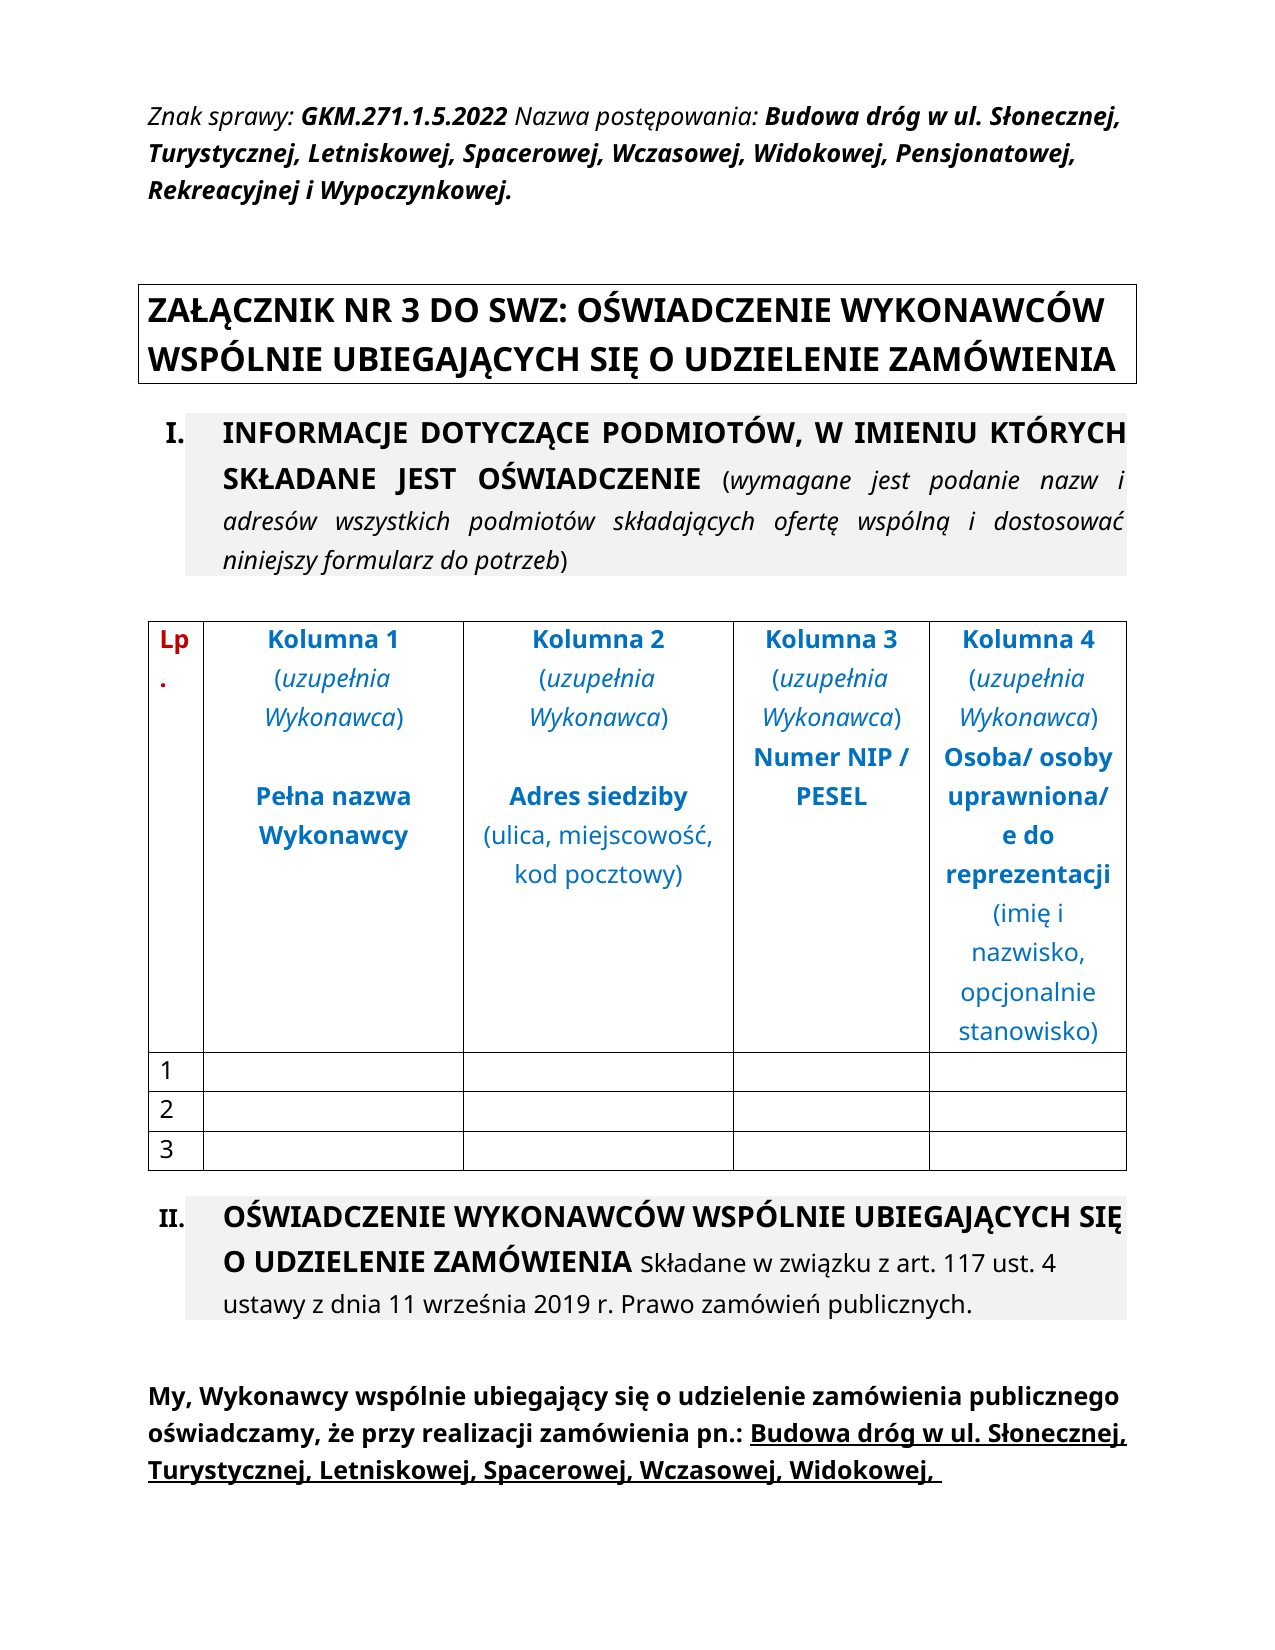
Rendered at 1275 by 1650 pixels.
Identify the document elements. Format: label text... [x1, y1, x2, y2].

table_cell [734, 1132, 929, 1170]
table_header Kolumna 4 (uzupełnia Wykonawca) Osoba/ osoby uprawniona/e do reprezentacji (imię i nazwisko, opcjonalnie stanowisko) [930, 622, 1126, 1052]
table_header Kolumna 3 (uzupełnia Wykonawca) Numer NIP / PESEL [734, 622, 929, 1052]
table_cell 3 [149, 1132, 203, 1170]
table_cell [930, 1092, 1126, 1131]
table_cell [464, 1053, 733, 1091]
table_header Kolumna 1 (uzupełnia Wykonawca) Pełna nazwa Wykonawcy [204, 622, 463, 1052]
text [148, 1379, 1127, 1487]
table_cell [734, 1053, 929, 1091]
table_cell [930, 1132, 1126, 1170]
list OŚWIADCZENIE WYKONAWCÓW WSPÓLNIE UBIEGAJĄCYCH SIĘ O UDZIELENIE ZAMÓWIENIA składane w związku z art. 117 ust. 4 ustawy z dnia 11 września 2019 r. Prawo zamówień publicznych. [185, 1196, 1127, 1320]
table_cell 1 [149, 1053, 203, 1091]
table_cell [464, 1132, 733, 1170]
table_cell [930, 1053, 1126, 1091]
table_cell [204, 1092, 463, 1131]
table_cell [734, 1092, 929, 1131]
table_cell [464, 1092, 733, 1131]
table_cell [204, 1053, 463, 1091]
table_cell [204, 1132, 463, 1170]
table_cell 2 [149, 1092, 203, 1131]
table_header Lp. [149, 622, 203, 1052]
table_header Kolumna 2 (uzupełnia Wykonawca) Adres siedziby (ulica, miejscowość, kod pocztowy) [464, 622, 733, 1052]
subtitle ZAŁĄCZNIK NR 3 DO SWZ: OŚWIADCZENIE WYKONAWCÓW WSPÓLNIE UBIEGAJĄCYCH SIĘ O UDZIELENIE ZAMÓWIENIA [139, 285, 1136, 383]
list INFORMACJE DOTYCZĄCE PODMIOTÓW, W IMIENIU KTÓRYCH SKŁADANE JEST OŚWIADCZENIE (wymagane jest podanie nazw i adresów wszystkich podmiotów składających ofertę wspólną i dostosować niniejszy formularz do potrzeb) [185, 413, 1127, 576]
